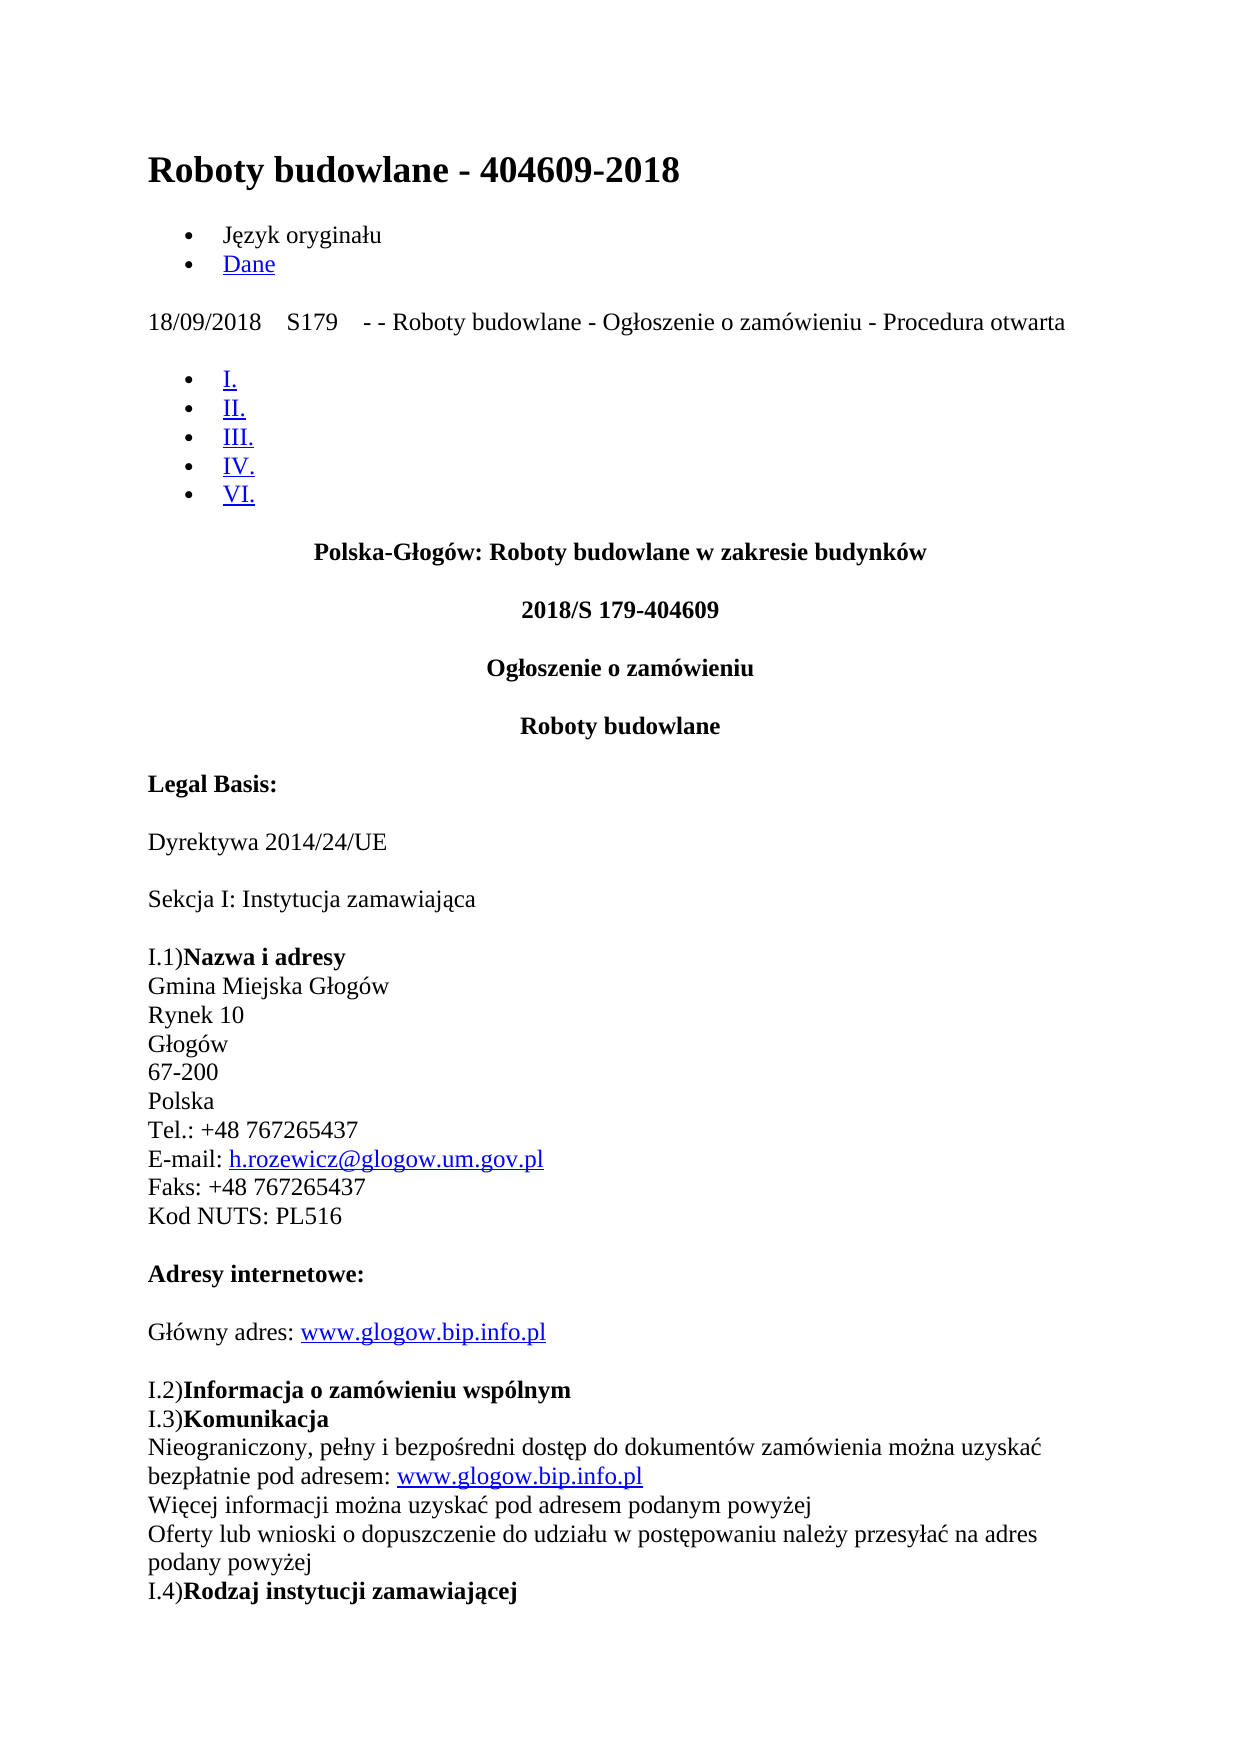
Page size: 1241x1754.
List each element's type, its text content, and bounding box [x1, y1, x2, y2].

text Więcej informacji można uzyskać pod adresem podanym powyżej [148, 1490, 1093, 1519]
text I.4)Rodzaj instytucji zamawiającej [148, 1576, 1093, 1605]
text Adresy internetowe: [148, 1259, 1093, 1288]
text Polska-Głogów: Roboty budowlane w zakresie budynków [148, 537, 1093, 566]
text Główny adres: www.glogow.bip.info.pl [148, 1317, 1093, 1346]
list III. [185, 422, 1093, 451]
text Ogłoszenie o zamówieniu [148, 653, 1093, 682]
text I.3)Komunikacja [148, 1404, 1093, 1432]
list Język oryginału [185, 220, 1093, 249]
text Nieograniczony, pełny i bezpośredni dostęp do dokumentów zamówienia można uzyskać bezpłatnie pod adresem: www.glogow.bip.info.pl [148, 1432, 1093, 1490]
text Gmina Miejska Głogów Rynek 10 Głogów 67-200 Polska Tel.: +48 767265437 E-mail: h.rozewicz@glogow.um.gov.pl Faks: +48 767265437 Kod NUTS: PL516 [148, 971, 1093, 1230]
list VI. [185, 479, 1093, 508]
text 18/09/2018 S179 - - Roboty budowlane - Ogłoszenie o zamówieniu - Procedura otwarta [148, 307, 1093, 335]
list Dane [185, 249, 1093, 277]
text I.2)Informacja o zamówieniu wspólnym [148, 1375, 1093, 1404]
text Roboty budowlane [148, 711, 1093, 740]
list II. [185, 393, 1093, 422]
text Sekcja I: Instytucja zamawiająca [148, 884, 1093, 913]
list IV. [185, 451, 1093, 479]
text Dyrektywa 2014/24/UE [148, 798, 1093, 855]
list I. [185, 364, 1093, 393]
text I.1)Nazwa i adresy [148, 942, 1093, 971]
text Roboty budowlane - 404609-2018 [148, 148, 1093, 191]
text 2018/S 179-404609 [148, 595, 1093, 624]
text Legal Basis: [148, 769, 1093, 798]
text Oferty lub wnioski o dopuszczenie do udziału w postępowaniu należy przesyłać na adres podany powyżej [148, 1519, 1093, 1576]
